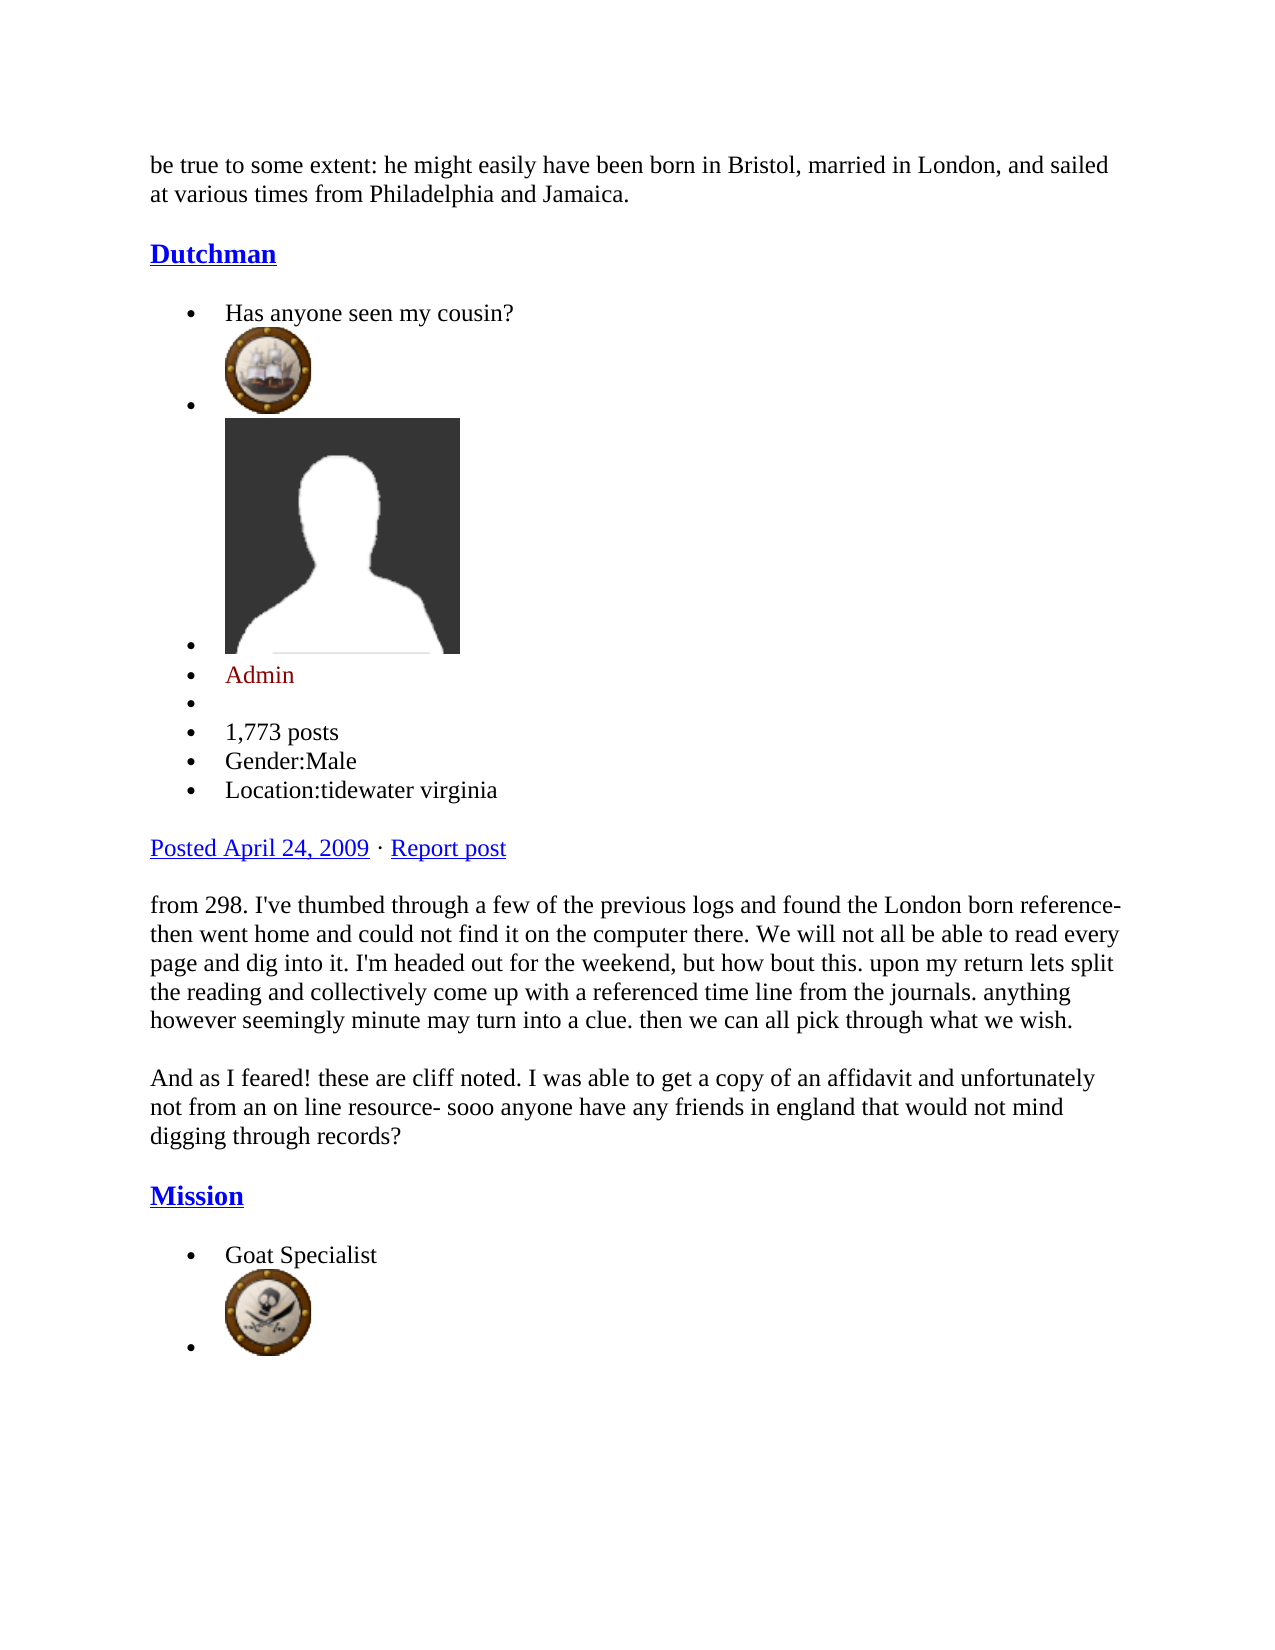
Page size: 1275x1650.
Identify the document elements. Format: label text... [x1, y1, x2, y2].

text Mission [150, 1179, 1125, 1211]
text And as I feared! these are cliff noted. I was able to get a copy of an affidavit and unfortunately not from an on line resource- sooo anyone have any friends in england that would not mind digging through records? [150, 1063, 1125, 1150]
list Goat Specialist [187, 1240, 1125, 1269]
picture [225, 1269, 312, 1356]
list 1,773 posts [187, 717, 1125, 746]
list Location:tidewater virginia [187, 775, 1125, 803]
text from 298. I've thumbed through a few of the previous logs and found the London born reference- then went home and could not find it on the computer there. We will not all be able to read every page and dig into it. I'm headed out for the weekend, but how bout this. upon my return lets split the reading and collectively come up with a referenced time line from the journals. anything however seemingly minute may turn into a clue. then we can all pick through what we wish. [150, 891, 1125, 1034]
list Admin [187, 660, 1125, 688]
picture [225, 418, 460, 654]
list Gender:Male [187, 746, 1125, 775]
list Has anyone seen my cousin? [187, 298, 1125, 327]
picture [225, 327, 312, 414]
text Posted April 24, 2009 · Report post [150, 833, 1125, 861]
text Dutchman [150, 237, 1125, 269]
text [150, 150, 1125, 207]
